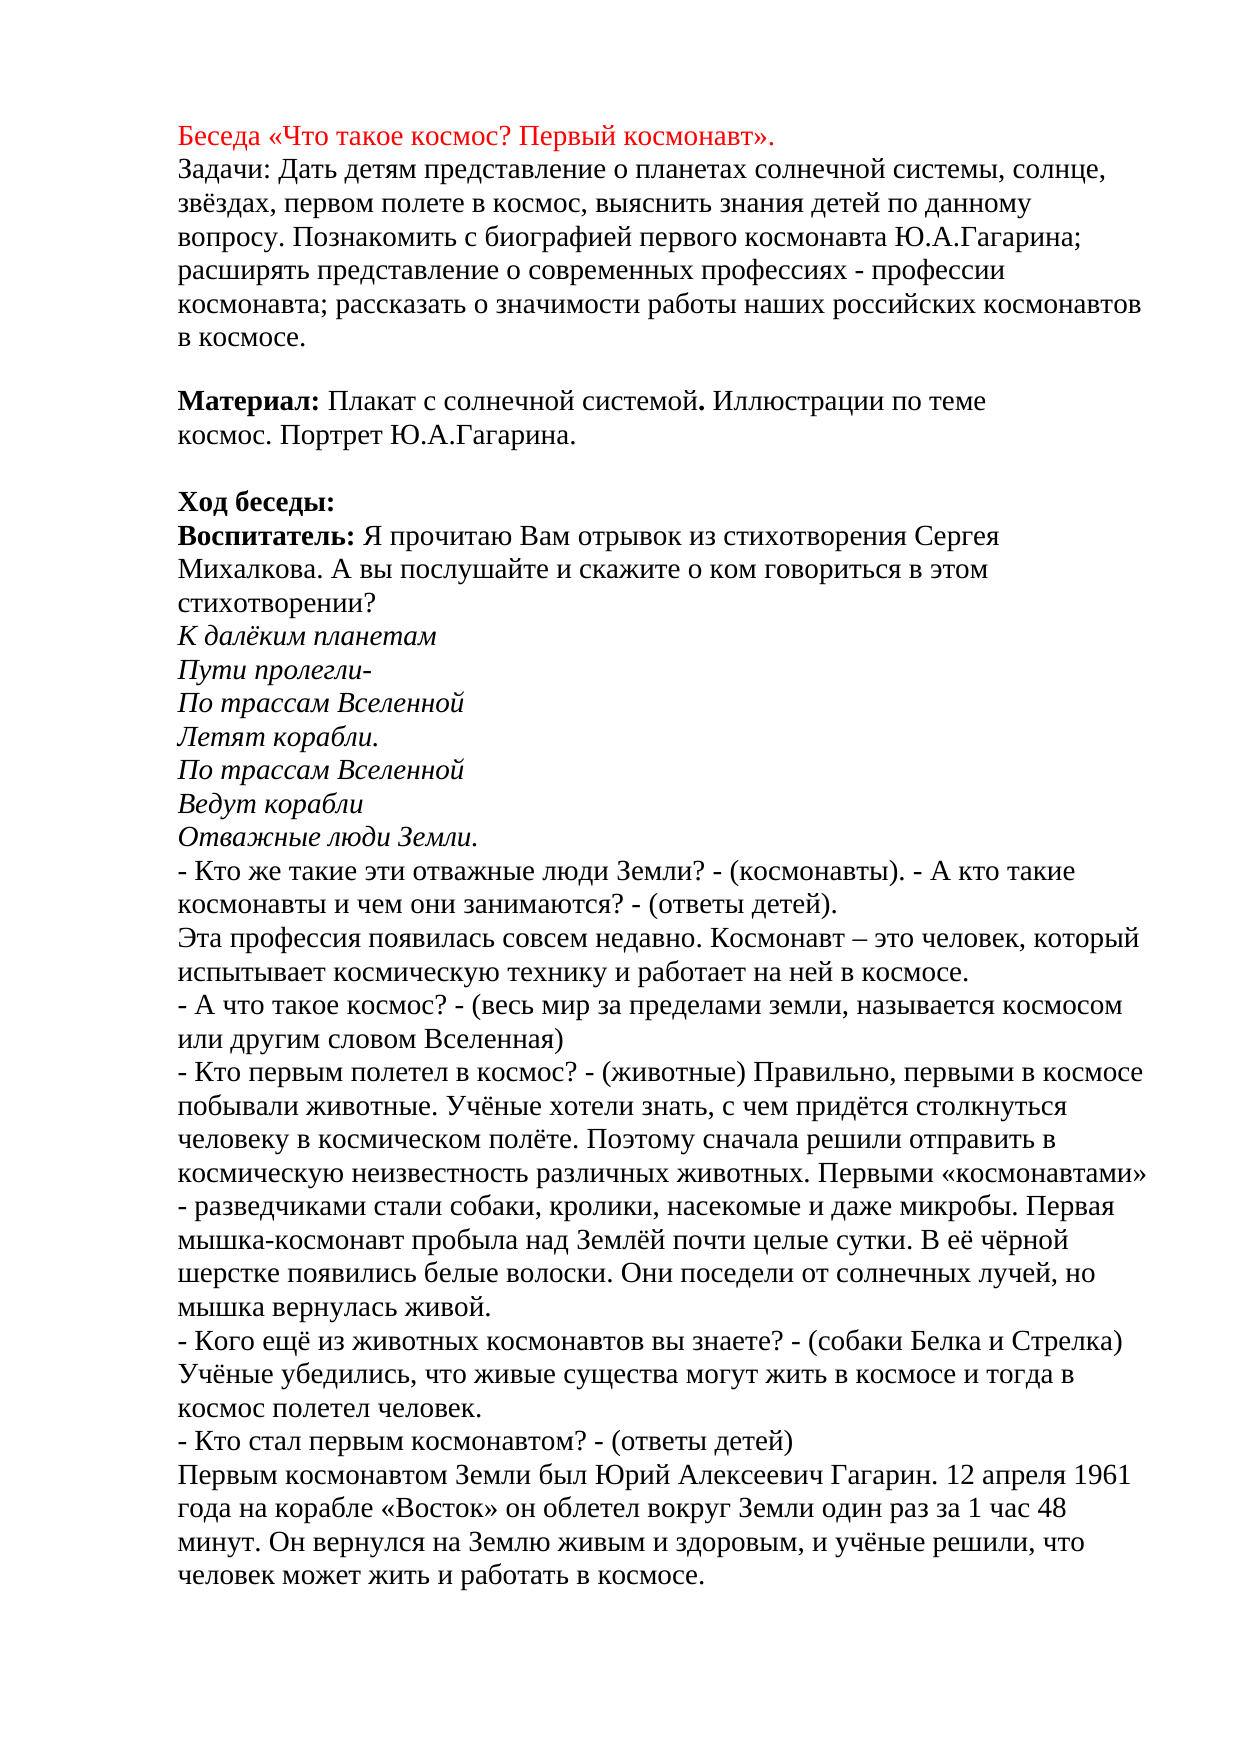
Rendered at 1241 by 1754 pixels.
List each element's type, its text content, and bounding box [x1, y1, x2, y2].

text - Кто стал первым космонавтом? - (ответы детей) [177, 1423, 1152, 1457]
text Ведут корабли [177, 786, 1152, 819]
text Ход беседы: [177, 451, 1152, 518]
text Материал: Плакат с солнечной системой. Иллюстрации по теме космос. Портрет Ю.А.Гагарина. [177, 383, 1152, 451]
text Пути пролегли- [177, 652, 1152, 685]
text По трассам Вселенной [177, 685, 1152, 719]
text Воспитатель: Я прочитаю Вам отрывок из стихотворения Сергея Михалкова. А вы послушайте и скажите о ком говориться в этом стихотворении? [177, 518, 1152, 618]
text Задачи: Дать детям представление о планетах солнечной системы, солнце, звёздах, первом полете в космос, выяснить знания детей по данному вопросу. Познакомить с биографией первого космонавта Ю.А.Гагарина; расширять представление о современных профессиях - профессии космонавта; рассказать о значимости работы наших российских космонавтов в космосе. [177, 152, 1152, 383]
text Отважные люди Земли. [177, 819, 1152, 853]
text Эта профессия появилась совсем недавно. Космонавт – это человек, который испытывает космическую технику и работает на ней в космосе. [177, 920, 1152, 987]
text Летят корабли. [177, 719, 1152, 752]
text - Кого ещё из животных космонавтов вы знаете? - (собаки Белка и Стрелка) [177, 1323, 1152, 1356]
text Первым космонавтом Земли был Юрий Алексеевич Гагарин. 12 апреля 1961 года на корабле «Восток» он облетел вокруг Земли один раз за 1 час 48 минут. Он вернулся на Землю живым и здоровым, и учёные решили, что человек может жить и работать в космосе. [177, 1457, 1152, 1591]
text - А что такое космос? - (весь мир за пределами земли, называется космосом или другим словом Вселенная) [177, 987, 1152, 1054]
text - Кто первым полетел в космос? - (животные) Правильно, первыми в космосе побывали животные. Учёные хотели знать, с чем придётся столкнуться человеку в космическом полёте. Поэтому сначала решили отправить в космическую неизвестность различных животных. Первыми «космонавтами» - разведчиками стали собаки, кролики, насекомые и даже микробы. Первая мышка-космонавт пробыла над Землёй почти целые сутки. В её чёрной шерстке появились белые волоски. Они поседели от солнечных лучей, но мышка вернулась живой. [177, 1054, 1152, 1323]
text Беседа «Что такое космос? Первый космонавт». [177, 118, 1152, 152]
text К далёким планетам [177, 618, 1152, 652]
text - Кто же такие эти отважные люди Земли? - (космонавты). - А кто такие космонавты и чем они занимаются? - (ответы детей). [177, 853, 1152, 920]
text По трассам Вселенной [177, 752, 1152, 786]
text Учёные убедились, что живые существа могут жить в космосе и тогда в космос полетел человек. [177, 1356, 1152, 1423]
